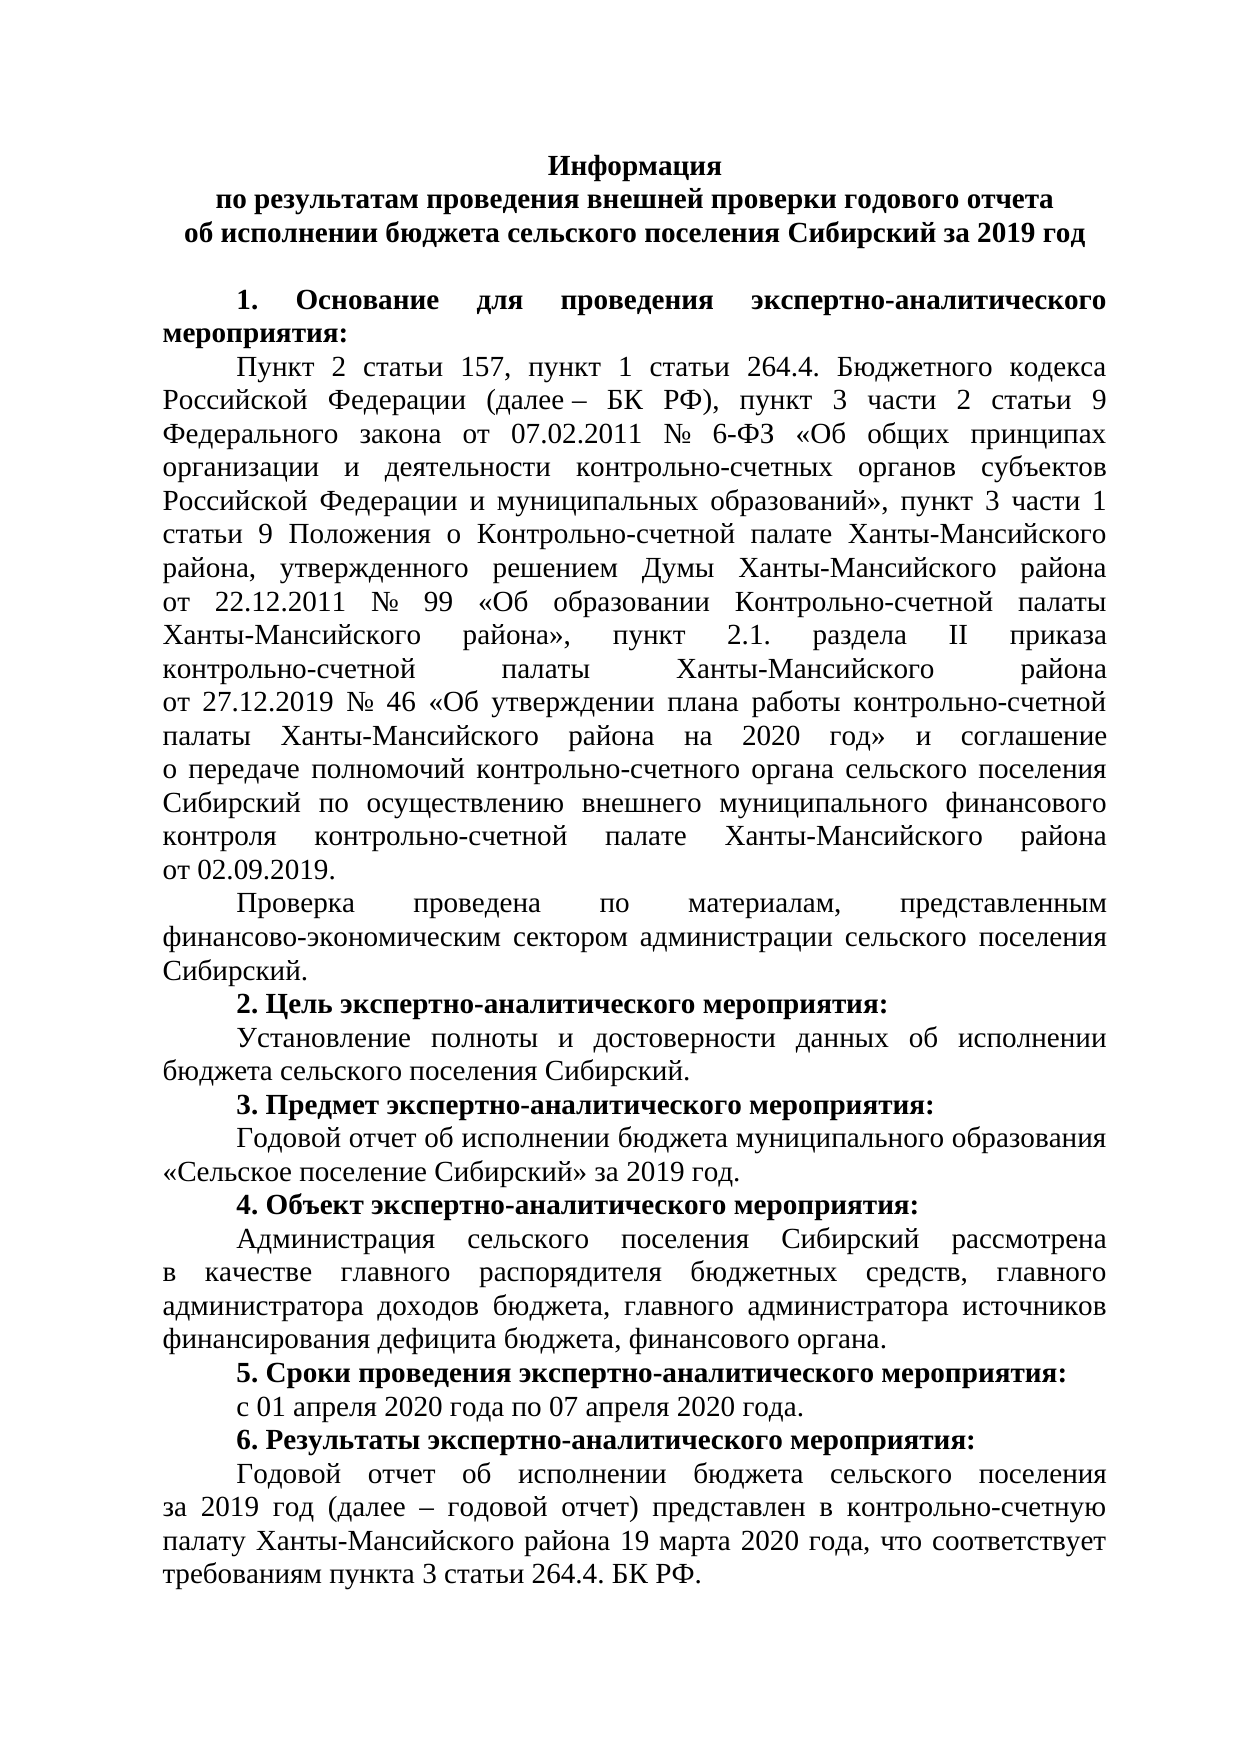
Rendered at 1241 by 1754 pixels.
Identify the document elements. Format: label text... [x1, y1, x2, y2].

text 6. Результаты экспертно-аналитического мероприятия: [162, 1422, 1107, 1456]
text об исполнении бюджета сельского поселения Сибирский за 2019 год [162, 215, 1107, 248]
text 3. Предмет экспертно-аналитического мероприятия: [162, 1087, 1107, 1120]
text Проверка проведена по материалам, представленным финансово-экономическим сектором администрации сельского поселения Сибирский. [162, 886, 1107, 986]
text 4. Объект экспертно-аналитического мероприятия: [162, 1187, 1107, 1221]
text Администрация сельского поселения Сибирский рассмотрена в качестве главного распорядителя бюджетных средств, главного администратора доходов бюджета, главного администратора источников финансирования дефицита бюджета, финансового органа. [162, 1221, 1107, 1355]
text 5. Cроки проведения экспертно-аналитического мероприятия: [162, 1355, 1107, 1389]
text Годовой отчет об исполнении бюджета сельского поселения за 2019 год (далее – годовой отчет) представлен в контрольно-счетную палату Ханты-Мансийского района 19 марта 2020 года, что соответствует требованиям пункта 3 статьи 264.4. БК РФ. [162, 1456, 1107, 1590]
text Пункт 2 статьи 157, пункт 1 статьи 264.4. Бюджетного кодекса Российской Федерации (далее – БК РФ), пункт 3 части 2 статьи 9 Федерального закона от 07.02.2011 № 6-ФЗ «Об общих принципах организации и деятельности контрольно-счетных органов субъектов Российской Федерации и муниципальных образований», пункт 3 части 1 статьи 9 Положения о Контрольно-счетной палате Ханты-Мансийского района, утвержденного решением Думы Ханты-Мансийского района от 22.12.2011 № 99 «Об образовании Контрольно-счетной палаты Ханты-Мансийского района», пункт 2.1. раздела II приказа контрольно-счетной палаты Ханты-Мансийского района от 27.12.2019 № 46 «Об утверждении плана работы контрольно-счетной палаты Ханты-Мансийского района на 2020 год» и соглашение о передаче полномочий контрольно-счетного органа сельского поселения Сибирский по осуществлению внешнего муниципального финансового контроля контрольно-счетной палате Ханты-Мансийского района от 02.09.2019. [162, 349, 1107, 886]
text по результатам проведения внешней проверки годового отчета [162, 181, 1107, 215]
text Информация [162, 148, 1107, 181]
text 2. Цель экспертно-аналитического мероприятия: [162, 986, 1107, 1020]
text Установление полноты и достоверности данных об исполнении бюджета сельского поселения Сибирский. [162, 1020, 1107, 1087]
text 1. Основание для проведения экспертно-аналитического мероприятия: [162, 282, 1107, 349]
text Годовой отчет об исполнении бюджета муниципального образования «Сельское поселение Сибирский» за 2019 год. [162, 1120, 1107, 1187]
text с 01 апреля 2020 года по 07 апреля 2020 года. [162, 1389, 1107, 1422]
